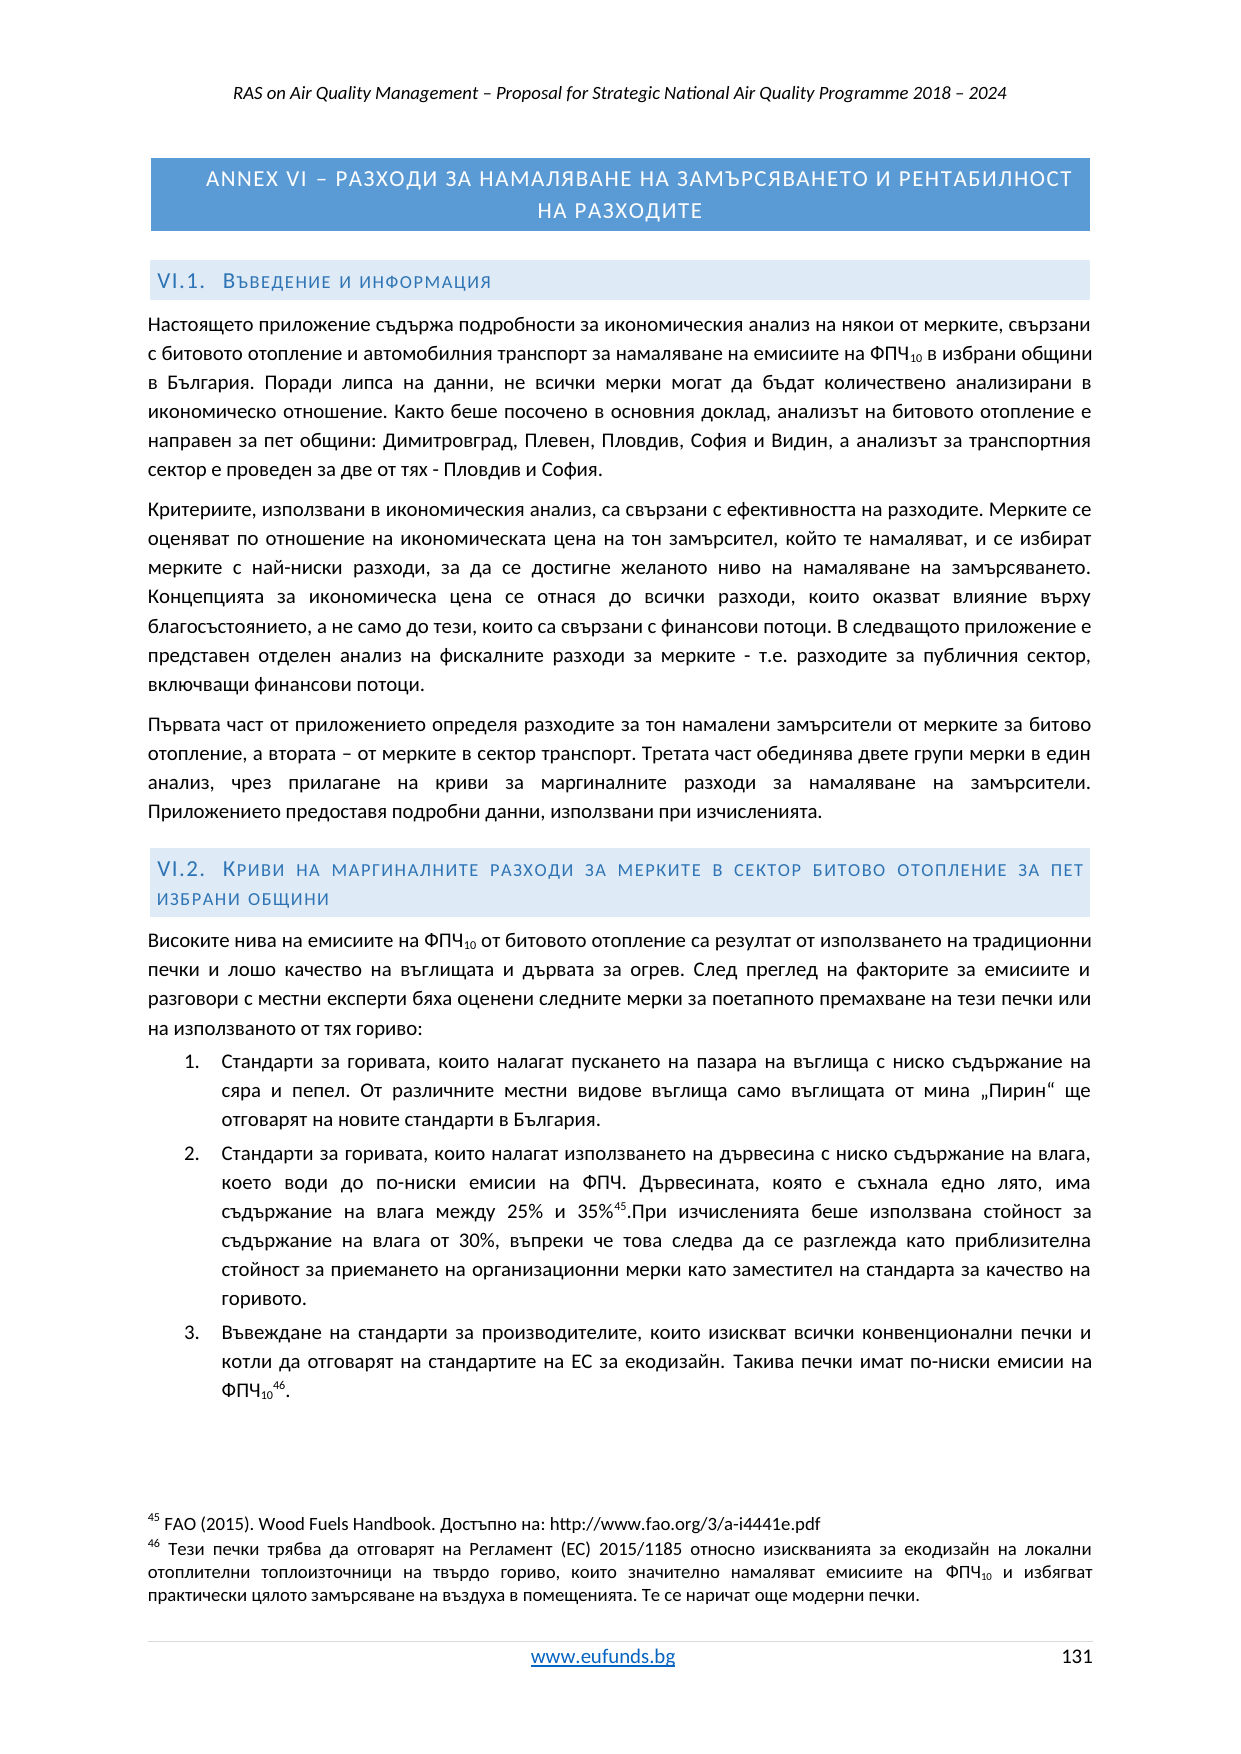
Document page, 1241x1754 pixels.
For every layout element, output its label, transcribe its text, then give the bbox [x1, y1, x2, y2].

subtitle – разходи за намаляване на замърсяването и рентабилност на разходите [157, 164, 1084, 224]
text Високите нива на емисиите на ФПЧ10 от битовото отопление са резултат от използването на традиционни печки и лошо качество на въглищата и дървата за огрев. След преглед на факторите за емисиите и разговори с местни експерти бяха оценени следните мерки за поетапното премахване на тези печки или на използваното от тях гориво: [148, 927, 1093, 1040]
list Стандарти за горивата, които налагат пускането на пазара на въглища с ниско съдържание на сяра и пепел. От различните местни видове въглища само въглищата от мина „Пирин“ ще отговарят на новите стандарти в България. [184, 1073, 1093, 1132]
text Първата част от приложението определя разходите за тон намалени замърсители от мерките за битово отопление, а втората – от мерките в сектор транспорт. Третата част обединява двете групи мерки в един анализ, чрез прилагане на криви за маргиналните разходи за намаляване на замърсители. Приложението предоставя подробни данни, използвани при изчисленията. [148, 711, 1093, 824]
text Настоящето приложение съдържа подробности за икономическия анализ на някои от мерките, свързани с битовото отопление и автомобилния транспорт за намаляване на емисиите на ФПЧ10 в избрани общини в България. Поради липса на данни, не всички мерки могат да бъдат количествено анализирани в икономическо отношение. Както беше посочено в основния доклад, анализът на битовото отопление е направен за пет общини: Димитровград, Плевен, Пловдив, София и Видин, а анализът за транспортния сектор е проведен за две от тях - Пловдив и София. [148, 311, 1093, 482]
list Въвеждане на стандарти за производителите, които изискват всички конвенционални печки и котли да отговарят на стандартите на ЕС за екодизайн. Такива печки имат по-ниски емисии на ФПЧ10. [184, 1344, 1093, 1403]
list Криви на маргиналните разходи за мерките в сектор битово отопление за пет избрани общини [157, 855, 1084, 911]
text Критериите, използвани в икономическия анализ, са свързани с ефективността на разходите. Мерките се оценяват по отношение на икономическата цена на тон замърсител, който те намаляват, и се избират мерките с най-ниски разходи, за да се достигне желаното ниво на намаляване на замърсяването. Концепцията за икономическа цена се отнася до всички разходи, които оказват влияние върху благосъстоянието, а не само до тези, които са свързани с финансови потоци. В следващото приложение е представен отделен анализ на фискалните разходи за мерките - т.е. разходите за публичния сектор, включващи финансови потоци. [148, 496, 1093, 697]
list Стандарти за горивата, които налагат използването на дървесина с ниско съдържание на влага, което води до по-ниски емисии на ФПЧ. Дървесината, която е съхнала едно лято, има съдържание на влага между 25% и 35%.При изчисленията беше използвана стойност за съдържание на влага от 30%, въпреки че това следва да се разглежда като приблизителна стойност за приемането на организационни мерки като заместител на стандарта за качество на горивото. [184, 1165, 1093, 1311]
list Въведение и информация [157, 266, 1084, 294]
